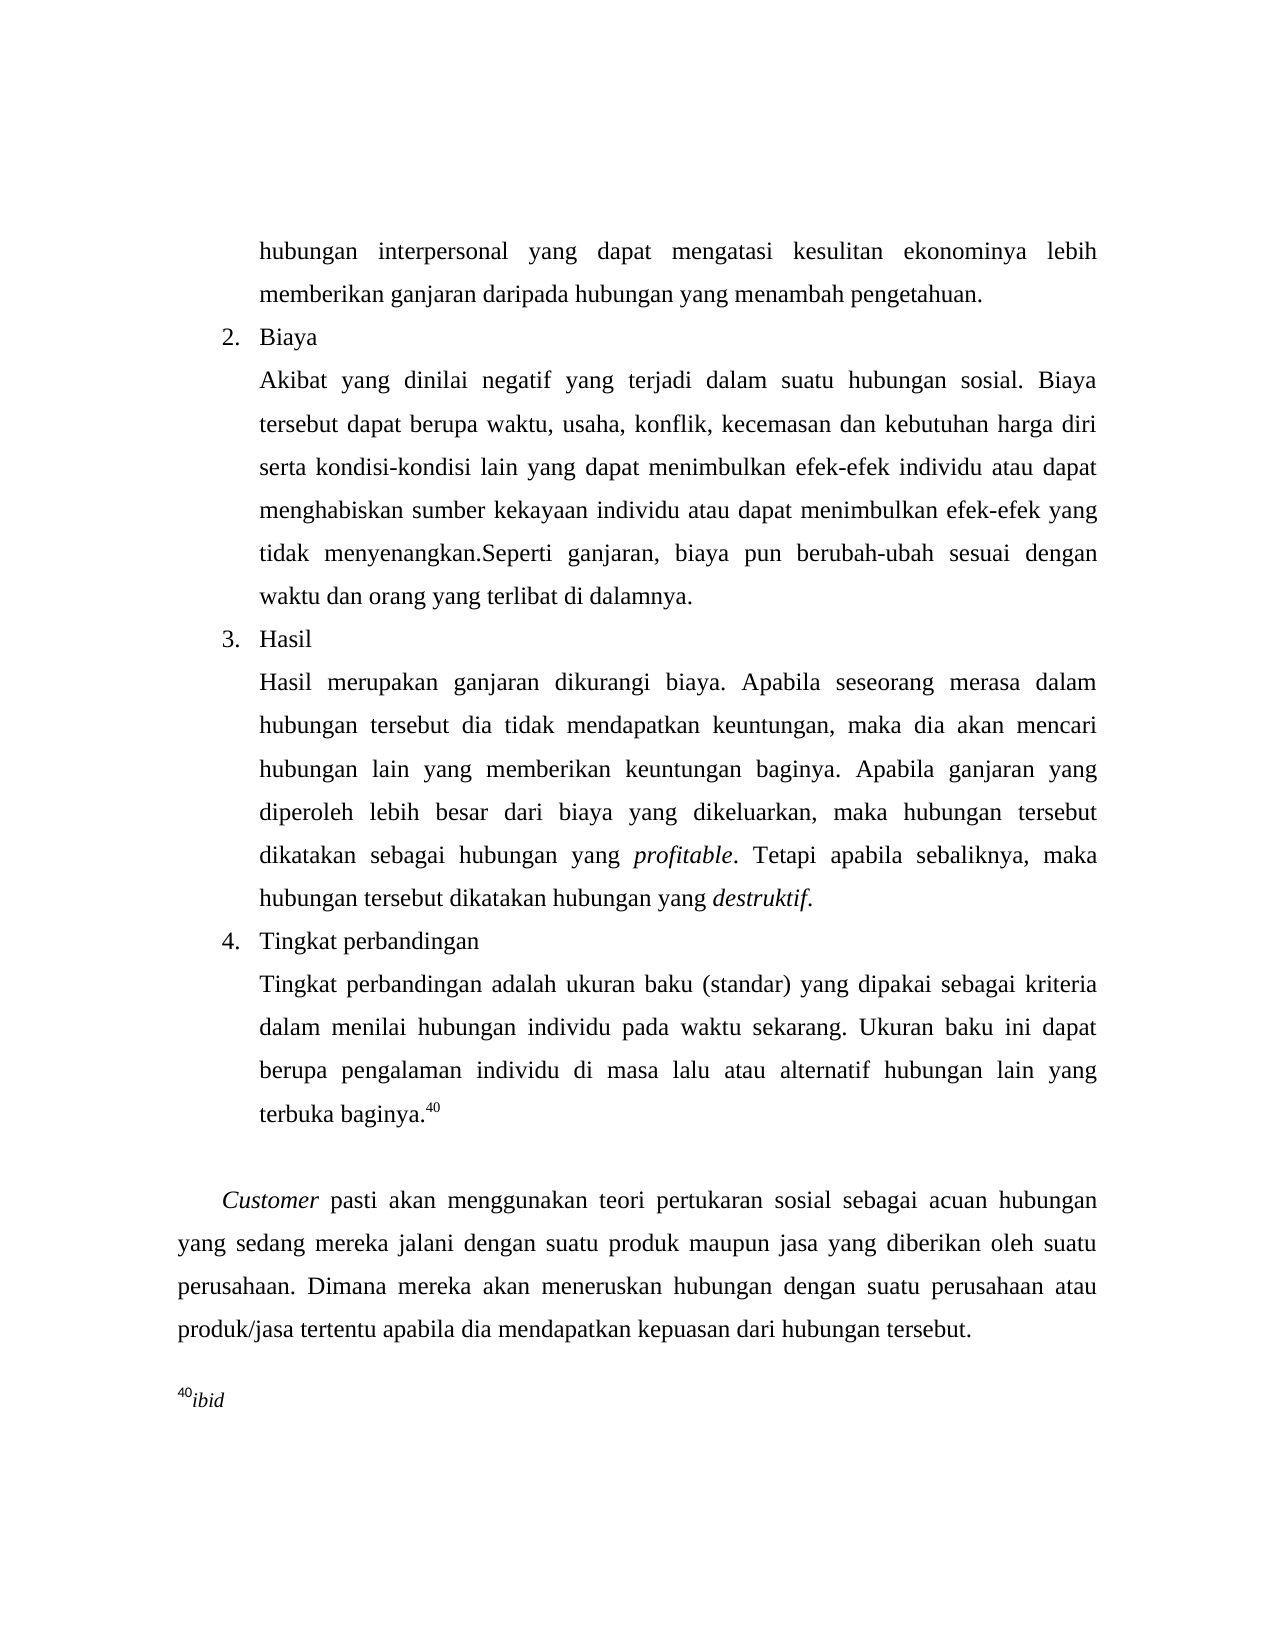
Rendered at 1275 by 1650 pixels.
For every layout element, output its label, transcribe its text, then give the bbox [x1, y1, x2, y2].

list Hasil merupakan ganjaran dikurangi biaya. Apabila seseorang merasa dalam hubungan tersebut dia tidak mendapatkan keuntungan, maka dia akan mencari hubungan lain yang memberikan keuntungan baginya. Apabila ganjaran yang diperoleh lebih besar dari biaya yang dikeluarkan, maka hubungan tersebut dikatakan sebagai hubungan yang profitable. Tetapi apabila sebaliknya, maka hubungan tersebut dikatakan hubungan yang destruktif. [259, 667, 1098, 912]
text Customer pasti akan menggunakan teori pertukaran sosial sebagai acuan hubungan yang sedang mereka jalani dengan suatu produk maupun jasa yang diberikan oleh suatu perusahaan. Dimana mereka akan meneruskan hubungan dengan suatu perusahaan atau produk/jasa tertentu apabila dia mendapatkan kepuasan dari hubungan tersebut. [177, 1185, 1098, 1343]
list Hasil [222, 624, 1098, 653]
list Tingkat perbandingan adalah ukuran baku (standar) yang dipakai sebagai kriteria dalam menilai hubungan individu pada waktu sekarang. Ukuran baku ini dapat berupa pengalaman individu di masa lalu atau alternatif hubungan lain yang terbuka baginya. [259, 969, 1098, 1127]
list Biaya [222, 322, 1098, 351]
list Tingkat perbandingan [222, 926, 1098, 955]
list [259, 236, 1098, 308]
list Akibat yang dinilai negatif yang terjadi dalam suatu hubungan sosial. Biaya tersebut dapat berupa waktu, usaha, konflik, kecemasan dan kebutuhan harga diri serta kondisi-kondisi lain yang dapat menimbulkan efek-efek individu atau dapat menghabiskan sumber kekayaan individu atau dapat menimbulkan efek-efek yang tidak menyenangkan.Seperti ganjaran, biaya pun berubah-ubah sesuai dengan waktu dan orang yang terlibat di dalamnya. [259, 366, 1098, 610]
